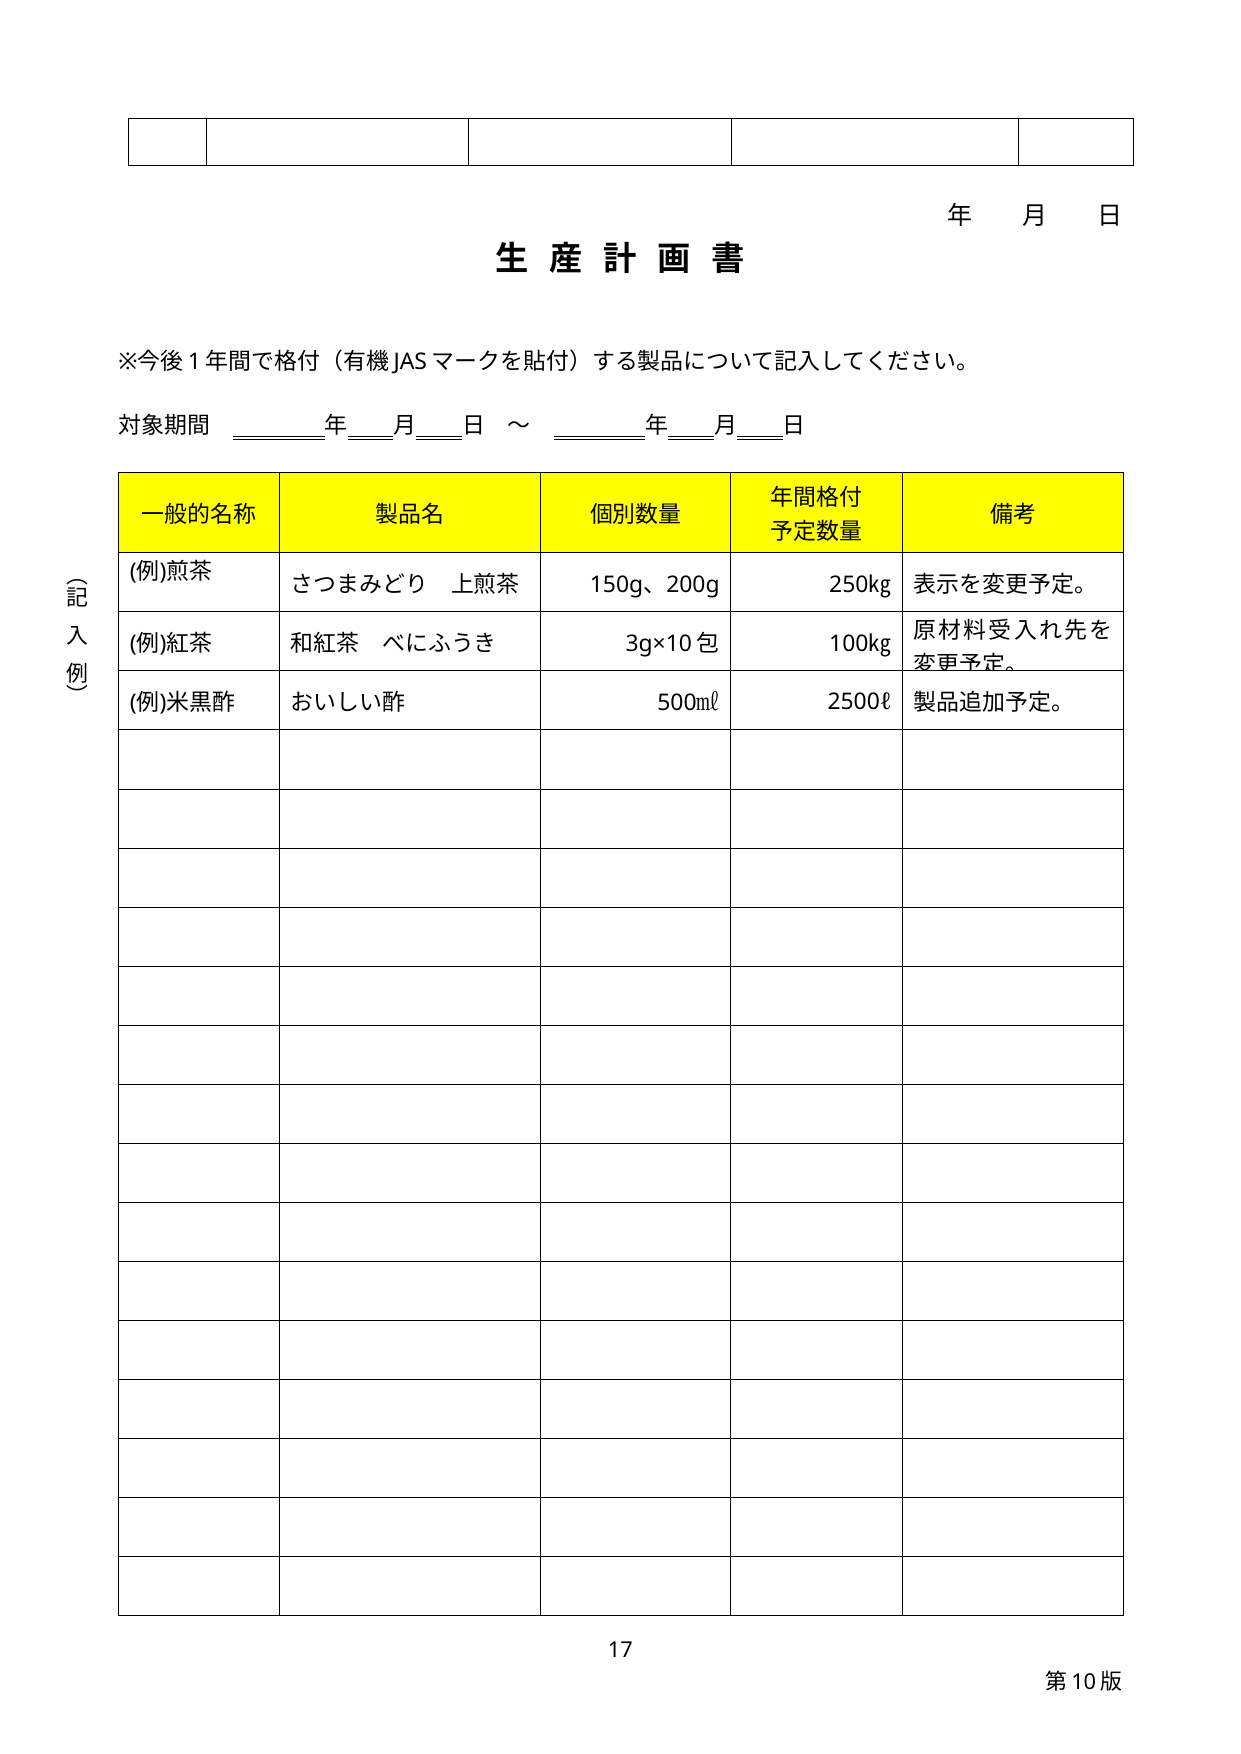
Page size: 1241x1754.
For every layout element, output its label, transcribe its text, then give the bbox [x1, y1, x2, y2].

table_cell [903, 1144, 1123, 1202]
table_cell [119, 1144, 279, 1202]
table_cell [541, 1321, 730, 1379]
table_cell [731, 1085, 902, 1143]
table_cell [731, 1498, 902, 1556]
table_header 個別数量 [541, 473, 730, 552]
table_cell [207, 119, 468, 165]
table_cell [280, 1144, 540, 1202]
table_cell [541, 1203, 730, 1261]
table_cell [731, 908, 902, 966]
table_cell [280, 1262, 540, 1320]
table_cell [732, 119, 1018, 165]
table_cell 製品追加予定。 [903, 671, 1123, 729]
table_cell (例)煎茶 [119, 553, 279, 611]
table_cell [731, 1144, 902, 1202]
table_cell [903, 1085, 1123, 1143]
table_cell [903, 1439, 1123, 1497]
table_cell [541, 1262, 730, 1320]
table_cell [541, 1439, 730, 1497]
table_cell 100㎏ [731, 612, 902, 670]
table_cell [903, 1498, 1123, 1556]
table_cell [731, 1380, 902, 1438]
table_cell [541, 790, 730, 847]
table_cell [280, 1321, 540, 1379]
table_cell [1019, 119, 1133, 165]
table_cell [903, 849, 1123, 907]
text ※今後1年間で格付（有機JASマークを貼付）する製品について記入してください。 [118, 343, 1122, 376]
table_cell [119, 1321, 279, 1379]
table_cell 3g×10包 [541, 612, 730, 670]
table_cell [469, 119, 731, 165]
table_header 製品名 [280, 473, 540, 552]
table_cell [280, 1439, 540, 1497]
table_cell [280, 1557, 540, 1615]
table_cell [731, 730, 902, 788]
table_cell [119, 1439, 279, 1497]
table_cell [119, 967, 279, 1025]
table_cell [903, 908, 1123, 966]
table_header 備考 [903, 473, 1123, 552]
table_cell 和紅茶 べにふうき [280, 612, 540, 670]
table_cell [541, 908, 730, 966]
table_cell [119, 730, 279, 788]
table_cell [903, 1321, 1123, 1379]
table_cell [541, 730, 730, 788]
table_cell [731, 790, 902, 847]
table_cell [731, 849, 902, 907]
table_cell [731, 1262, 902, 1320]
table_cell [731, 1203, 902, 1261]
table_cell 2500ℓ [731, 671, 902, 729]
table_cell [903, 1203, 1123, 1261]
table_cell [280, 908, 540, 966]
table_cell おいしい酢 [280, 671, 540, 729]
table_cell [903, 1026, 1123, 1084]
table_cell [731, 1439, 902, 1497]
table_cell [903, 1380, 1123, 1438]
table_cell [731, 967, 902, 1025]
table_cell [280, 790, 540, 847]
table_cell [541, 1557, 730, 1615]
table_cell [280, 1026, 540, 1084]
table_cell [119, 1085, 279, 1143]
table_cell [280, 1203, 540, 1261]
text 対象期間 年 月 日 ～ 年 月 日 [118, 407, 1122, 441]
table_cell [119, 1262, 279, 1320]
table_cell 150g、200g [541, 553, 730, 611]
table_cell [280, 967, 540, 1025]
table_cell [903, 967, 1123, 1025]
table_cell [119, 849, 279, 907]
table_cell [119, 1203, 279, 1261]
table_cell [903, 1557, 1123, 1615]
table_cell [280, 730, 540, 788]
table_cell [280, 1380, 540, 1438]
table_cell 表示を変更予定。 [903, 553, 1123, 611]
table_cell [541, 1144, 730, 1202]
table_cell 250㎏ [731, 553, 902, 611]
table_cell [541, 1380, 730, 1438]
table_cell [903, 790, 1123, 847]
table_cell さつまみどり 上煎茶 [280, 553, 540, 611]
table_cell [903, 730, 1123, 788]
table_cell [541, 1085, 730, 1143]
table_cell [119, 1498, 279, 1556]
table_cell (例)米黒酢 [119, 671, 279, 729]
table_cell [129, 119, 206, 165]
table_cell [119, 790, 279, 847]
table_cell 500㎖ [541, 671, 730, 729]
table_cell [119, 1380, 279, 1438]
table_cell [731, 1321, 902, 1379]
table_cell [280, 1085, 540, 1143]
table_header 年間格付 予定数量 [731, 473, 902, 552]
text 年 月 日 [118, 196, 1122, 232]
table_cell [541, 849, 730, 907]
table_cell [903, 1262, 1123, 1320]
text 生産計画書 [118, 232, 1122, 280]
table_cell [119, 908, 279, 966]
table_cell [731, 1026, 902, 1084]
table_cell (例)紅茶 [119, 612, 279, 670]
table_cell 原材料受入れ先を変更予定。 [903, 612, 1123, 670]
table_cell [731, 1557, 902, 1615]
table_cell [280, 849, 540, 907]
table_cell [541, 1498, 730, 1556]
table_cell [119, 1026, 279, 1084]
table_cell [541, 967, 730, 1025]
table_cell [119, 1557, 279, 1615]
table_header 一般的名称 [119, 473, 279, 552]
table_cell [280, 1498, 540, 1556]
table_cell [541, 1026, 730, 1084]
